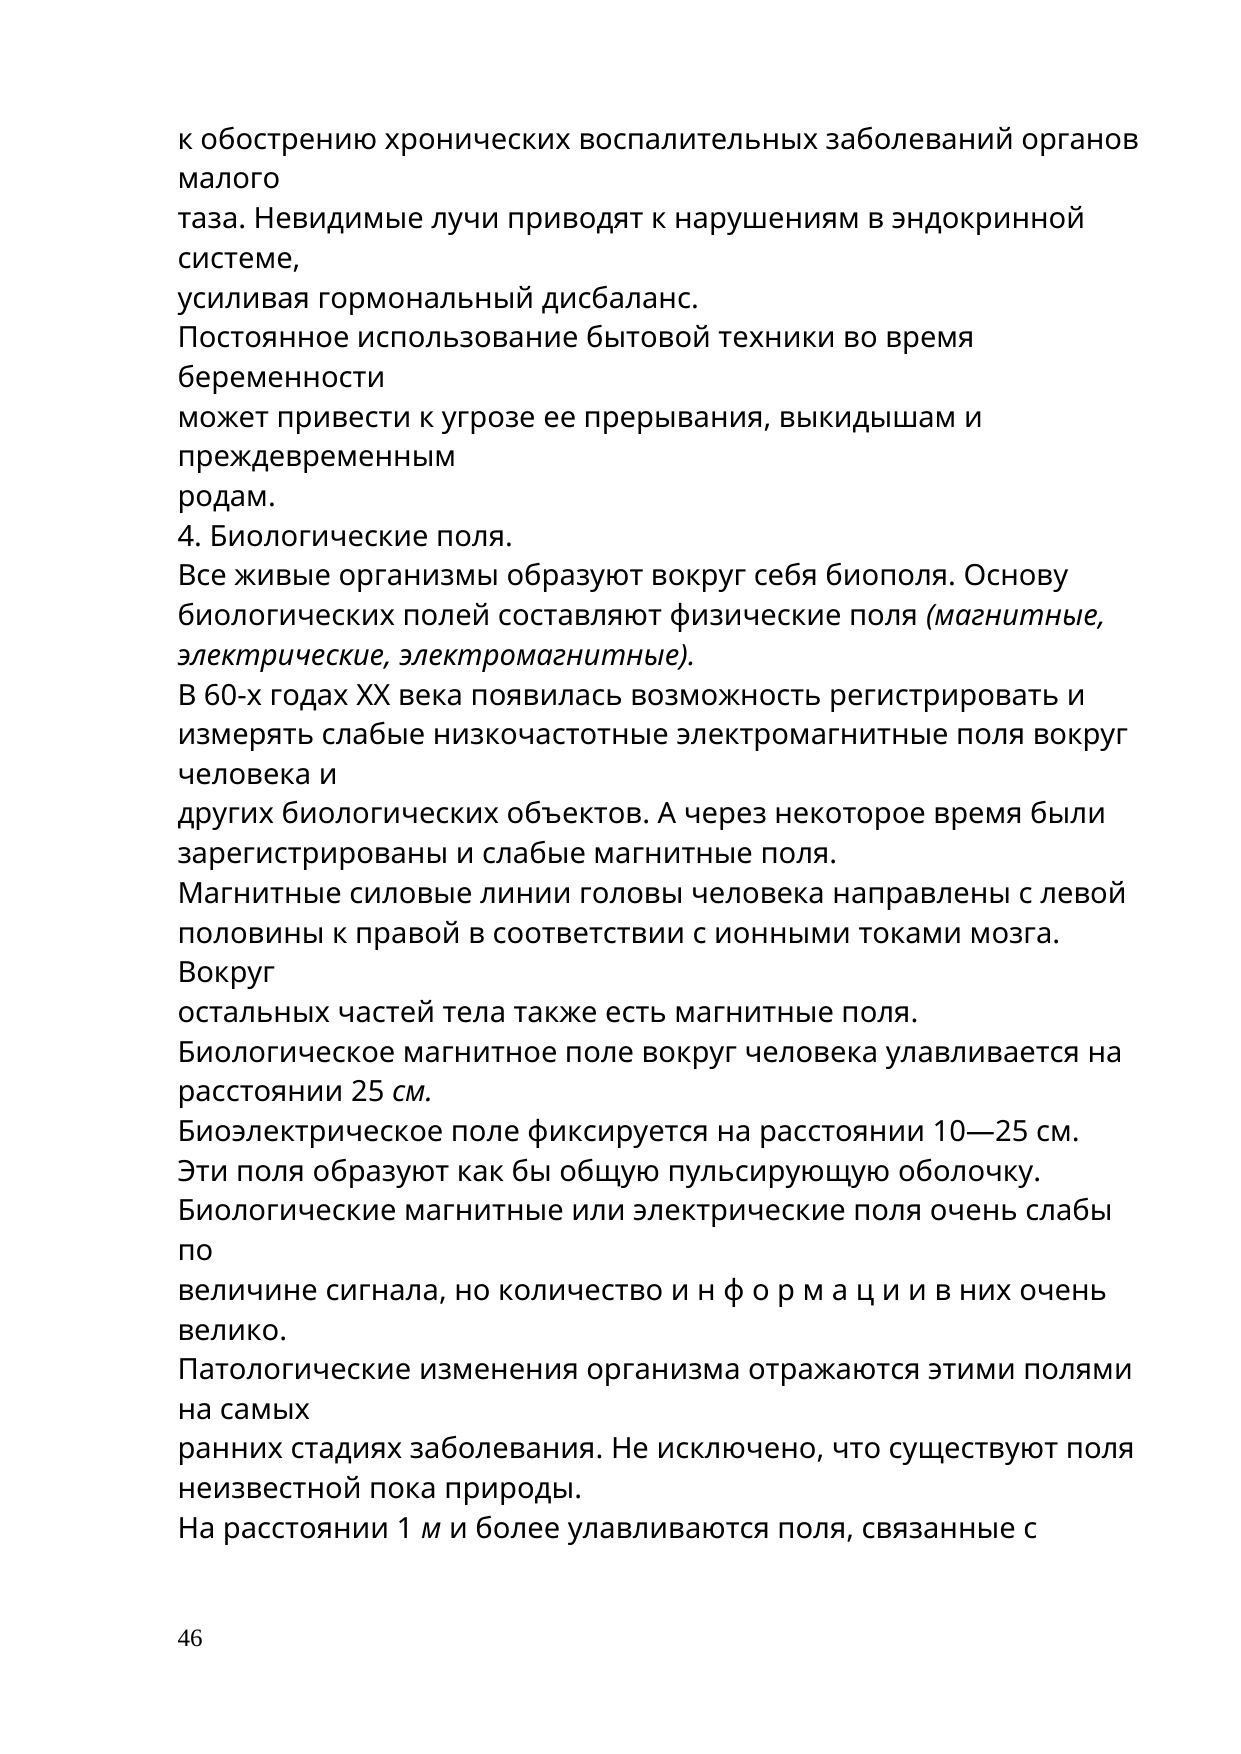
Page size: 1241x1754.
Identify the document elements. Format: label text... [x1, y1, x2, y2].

text Биоэлектрическое поле фиксируется на расстоянии 10—25 см. [177, 1110, 1152, 1150]
text Магнитные силовые линии головы человека направлены с левой [177, 872, 1152, 912]
text расстоянии 25 см. [177, 1071, 1152, 1110]
text измерять слабые низкочастотные электромагнитные поля вокруг человека и [177, 713, 1152, 793]
text таза. Невидимые лучи приводят к нарушениям в эндокринной системе, [177, 197, 1152, 277]
text Биологические магнитные или электрические поля очень слабы по [177, 1190, 1152, 1269]
text На расстоянии 1 м и более улавливаются поля, связанные с [177, 1507, 1152, 1547]
text других биологических объектов. А через некоторое время были [177, 793, 1152, 832]
text половины к правой в соответствии с ионными токами мозга. Вокруг [177, 912, 1152, 991]
text В 60-х годах XX века появилась возможность регистрировать и [177, 674, 1152, 713]
text Постоянное использование бытовой техники во время беременности [177, 317, 1152, 396]
text величине сигнала, но количество и н ф о р м а ц и и в них очень велико. [177, 1269, 1152, 1348]
text 4. Биологические поля. [177, 515, 1152, 555]
text Патологические изменения организма отражаются этими полями на самых [177, 1348, 1152, 1428]
text Эти поля образуют как бы общую пульсирующую оболочку. [177, 1150, 1152, 1190]
text неизвестной пока природы. [177, 1467, 1152, 1507]
text Биологическое магнитное поле вокруг человека улавливается на [177, 1031, 1152, 1071]
text может привести к угрозе ее прерывания, выкидышам и преждевременным [177, 396, 1152, 475]
text усиливая гормональный дисбаланс. [177, 277, 1152, 317]
text Все живые организмы образуют вокруг себя биополя. Основу [177, 555, 1152, 594]
text зарегистрированы и слабые магнитные поля. [177, 832, 1152, 872]
text родам. [177, 475, 1152, 515]
text к обострению хронических воспалительных заболеваний органов малого [177, 118, 1152, 197]
text электрические, электромагнитные). [177, 634, 1152, 674]
text ранних стадиях заболевания. Не исключено, что существуют поля [177, 1428, 1152, 1467]
text остальных частей тела также есть магнитные поля. [177, 991, 1152, 1031]
text биологических полей составляют физические поля (магнитные, [177, 594, 1152, 634]
